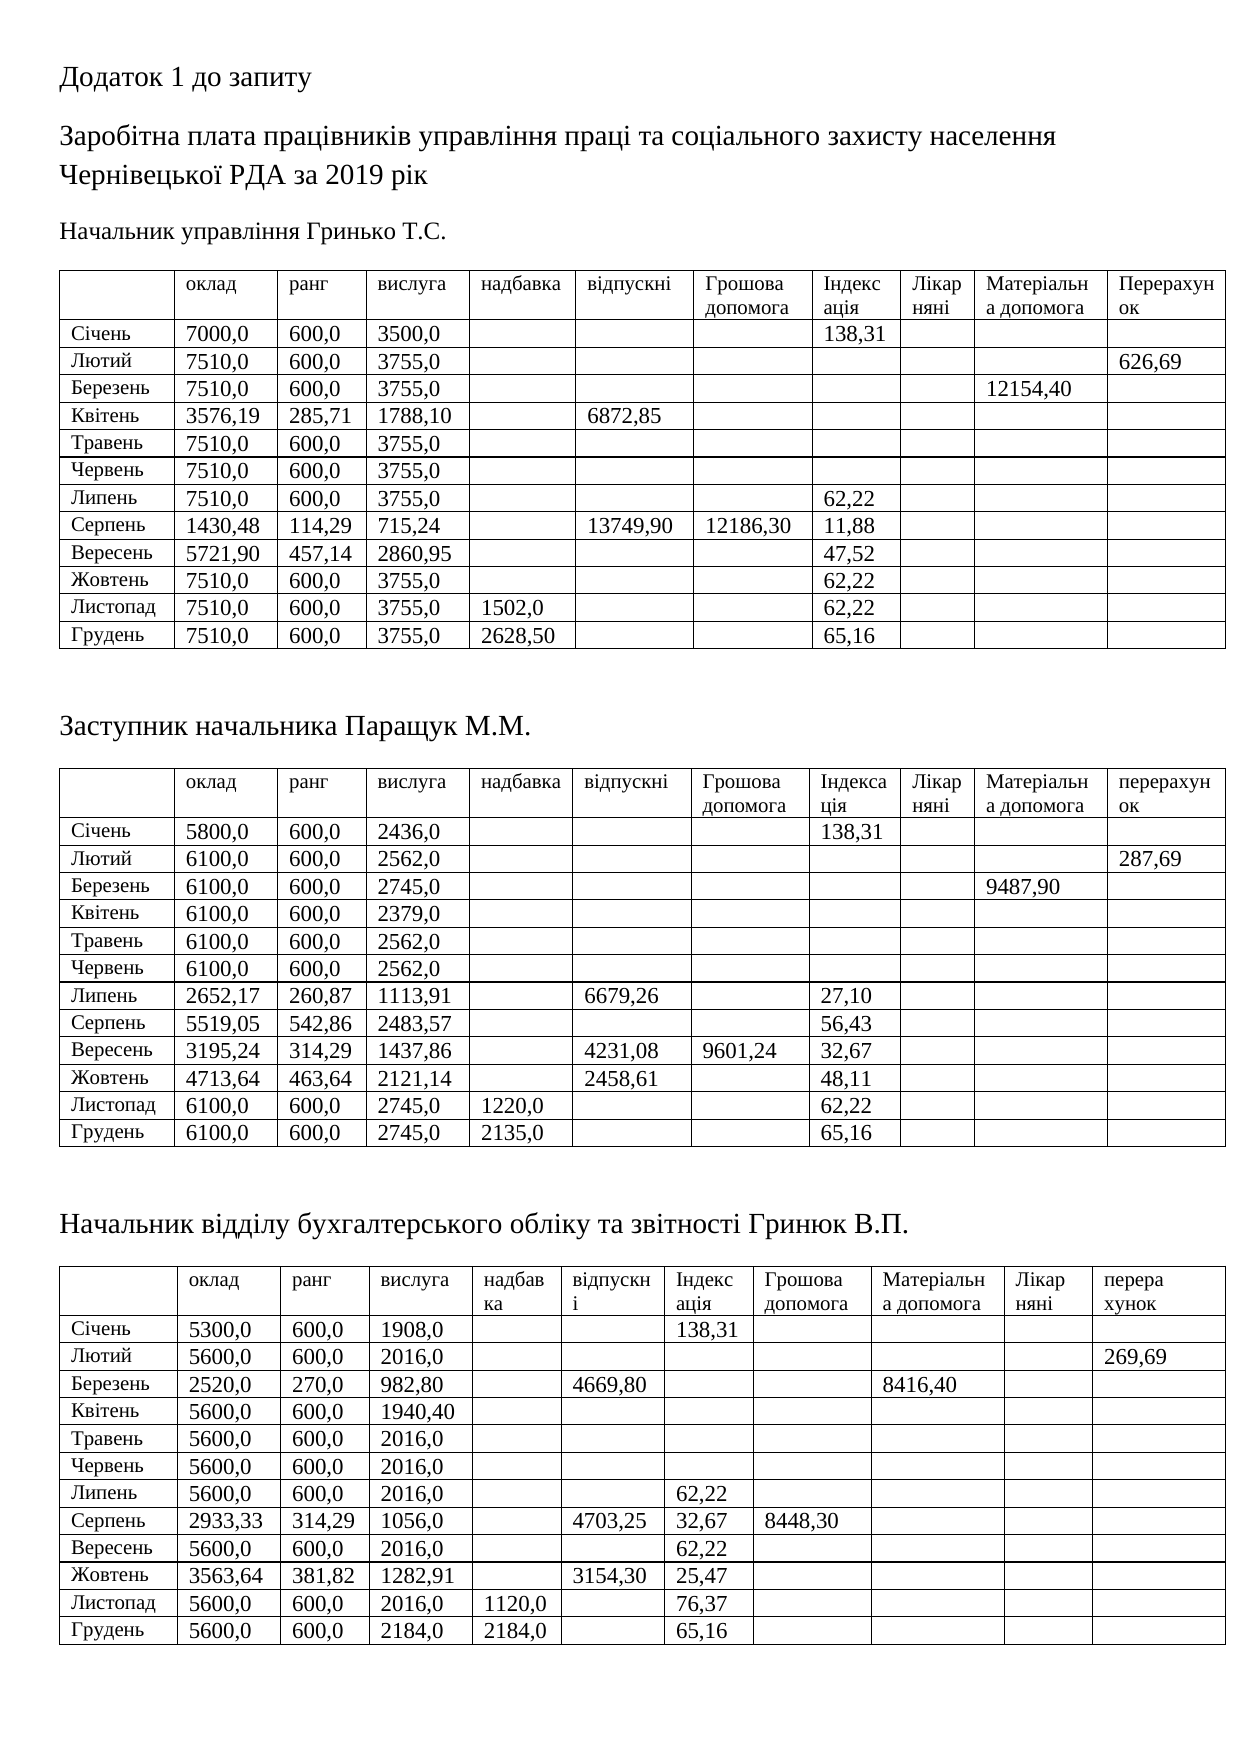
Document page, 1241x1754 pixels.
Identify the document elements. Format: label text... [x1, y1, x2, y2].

table_cell 600,0 [278, 485, 366, 511]
table_cell [473, 1508, 561, 1534]
table_header Матеріальна допомога [872, 1267, 1004, 1315]
table_header відпускні [562, 1267, 664, 1315]
table_cell [810, 900, 900, 927]
table_cell [694, 594, 812, 621]
table_cell 2933,33 [178, 1508, 280, 1534]
table_cell 7510,0 [175, 430, 277, 456]
table_cell [901, 622, 974, 648]
table_cell 600,0 [278, 928, 366, 954]
table_cell [1005, 1480, 1092, 1507]
table_cell [692, 1120, 809, 1146]
table_cell [1005, 1316, 1092, 1342]
table_cell 3563,64 [178, 1563, 280, 1589]
table_cell [562, 1453, 664, 1479]
table_cell Березень [60, 1371, 177, 1397]
table_cell [813, 403, 900, 429]
table_header Матеріальна допомога [975, 271, 1107, 319]
table_cell 6100,0 [175, 955, 277, 981]
table_cell [975, 594, 1107, 621]
table_cell [975, 622, 1107, 648]
table_cell 9487,90 [975, 873, 1107, 899]
table_cell 48,11 [810, 1065, 900, 1091]
table_cell [901, 348, 974, 374]
table_cell [1108, 594, 1225, 621]
table_cell [1108, 622, 1225, 648]
table_cell 6679,26 [573, 983, 691, 1009]
table_cell Травень [60, 1425, 177, 1452]
table_cell [901, 1120, 974, 1146]
table_cell 62,22 [665, 1480, 753, 1507]
table_header Лікар няні [901, 769, 974, 817]
table_cell [901, 512, 974, 538]
table_cell Березень [60, 375, 174, 402]
table_cell [573, 900, 691, 927]
table_cell [470, 873, 572, 899]
table_cell 314,29 [278, 1037, 366, 1064]
table_cell [1108, 375, 1225, 402]
table_cell 287,69 [1108, 846, 1225, 872]
table_cell 600,0 [281, 1590, 369, 1616]
table_cell [694, 540, 812, 566]
table_cell [975, 1120, 1107, 1146]
table_cell [1005, 1425, 1092, 1452]
table_cell [694, 622, 812, 648]
table_cell [1108, 403, 1225, 429]
table_cell [975, 983, 1107, 1009]
table_cell [975, 818, 1107, 844]
table_cell [692, 818, 809, 844]
table_cell [1005, 1343, 1092, 1369]
table_cell [1093, 1617, 1225, 1643]
table_cell [1108, 320, 1225, 347]
table_cell [470, 348, 575, 374]
table_cell 62,22 [813, 485, 900, 511]
table_cell Травень [60, 430, 174, 456]
table_cell [754, 1563, 871, 1589]
table_cell [754, 1398, 871, 1424]
table_cell [470, 375, 575, 402]
table_cell 3755,0 [367, 567, 469, 593]
table_cell 600,0 [278, 430, 366, 456]
table_cell Жовтень [60, 1065, 174, 1091]
table_cell [694, 567, 812, 593]
table_cell [573, 846, 691, 872]
table_cell Січень [60, 818, 174, 844]
table_cell [901, 1065, 974, 1091]
table_cell 1220,0 [470, 1092, 572, 1118]
table_cell 2184,0 [473, 1617, 561, 1643]
table_cell 2860,95 [367, 540, 469, 566]
table_cell Листопад [60, 1590, 177, 1616]
table_cell Травень [60, 928, 174, 954]
table_cell 2016,0 [370, 1343, 472, 1369]
table_header ранг [281, 1267, 369, 1315]
table_header [60, 1267, 177, 1315]
table_cell [576, 375, 693, 402]
table_cell [473, 1425, 561, 1452]
table_cell [470, 403, 575, 429]
table_header перерахунок [1093, 1267, 1225, 1315]
table_cell 4231,08 [573, 1037, 691, 1064]
table_cell [901, 430, 974, 456]
table_cell 600,0 [278, 900, 366, 927]
table_cell [901, 1037, 974, 1064]
table_header [60, 271, 174, 319]
table_header надбавка [470, 271, 575, 319]
table_cell 5600,0 [178, 1590, 280, 1616]
table_cell [694, 403, 812, 429]
table_cell [901, 540, 974, 566]
table_cell [473, 1563, 561, 1589]
table_cell 138,31 [810, 818, 900, 844]
table_cell [694, 430, 812, 456]
table_cell Листопад [60, 594, 174, 621]
table_cell 5600,0 [178, 1535, 280, 1561]
table_cell [1093, 1453, 1225, 1479]
table_cell 600,0 [278, 567, 366, 593]
table_cell [470, 567, 575, 593]
table_cell [473, 1480, 561, 1507]
table_cell [901, 594, 974, 621]
table_cell 62,22 [813, 567, 900, 593]
table_cell [975, 1092, 1107, 1118]
table_cell [1005, 1590, 1092, 1616]
table_cell 3576,19 [175, 403, 277, 429]
table_cell 7510,0 [175, 458, 277, 484]
table_cell [470, 900, 572, 927]
table_cell 62,22 [810, 1092, 900, 1118]
table_cell [473, 1398, 561, 1424]
table_cell [901, 928, 974, 954]
table_cell [901, 567, 974, 593]
table_cell 11,88 [813, 512, 900, 538]
table_cell [901, 900, 974, 927]
table_cell [754, 1590, 871, 1616]
table_cell 463,64 [278, 1065, 366, 1091]
table_cell [810, 846, 900, 872]
table_cell [562, 1398, 664, 1424]
table_cell [692, 846, 809, 872]
table_cell 2458,61 [573, 1065, 691, 1091]
table_cell [1005, 1371, 1092, 1397]
table_cell [901, 375, 974, 402]
table_header Грошова допомога [754, 1267, 871, 1315]
table_cell 6100,0 [175, 900, 277, 927]
table_cell 138,31 [665, 1316, 753, 1342]
table_cell [573, 1092, 691, 1118]
table_cell [692, 900, 809, 927]
table_cell [470, 846, 572, 872]
table_cell [901, 458, 974, 484]
table_cell 2520,0 [178, 1371, 280, 1397]
table_cell 260,87 [278, 983, 366, 1009]
table_cell [754, 1453, 871, 1479]
table_cell 8448,30 [754, 1508, 871, 1534]
table_cell [1108, 928, 1225, 954]
table_cell 626,69 [1108, 348, 1225, 374]
table_cell [1108, 512, 1225, 538]
table_cell [576, 567, 693, 593]
table_cell 8416,40 [872, 1371, 1004, 1397]
table_cell 4703,25 [562, 1508, 664, 1534]
table_cell 2135,0 [470, 1120, 572, 1146]
text Додаток 1 до запиту [59, 59, 1181, 93]
table_cell Квітень [60, 1398, 177, 1424]
table_cell 5519,05 [175, 1010, 277, 1036]
table_cell [1108, 1120, 1225, 1146]
table_cell [470, 928, 572, 954]
table_cell Січень [60, 1316, 177, 1342]
table_cell 12186,30 [694, 512, 812, 538]
table_header Індексація [665, 1267, 753, 1315]
table_cell [975, 320, 1107, 347]
table_cell [975, 1065, 1107, 1091]
table_cell [901, 403, 974, 429]
table_header оклад [175, 769, 277, 817]
table_cell [576, 622, 693, 648]
table_cell [1093, 1316, 1225, 1342]
table_cell [473, 1535, 561, 1561]
table_cell 1056,0 [370, 1508, 472, 1534]
table_cell 6872,85 [576, 403, 693, 429]
text Заступник начальника Паращук М.М. [59, 708, 1181, 742]
table_cell 5600,0 [178, 1343, 280, 1369]
table_cell 3755,0 [367, 622, 469, 648]
table_cell [754, 1480, 871, 1507]
table_cell [692, 955, 809, 981]
table_cell [975, 846, 1107, 872]
table_cell 3500,0 [367, 320, 469, 347]
table_cell [810, 873, 900, 899]
table_header Грошова допомога [694, 271, 812, 319]
table_cell 2745,0 [367, 873, 469, 899]
table_cell 600,0 [281, 1425, 369, 1452]
table_cell [810, 955, 900, 981]
table_cell 3755,0 [367, 348, 469, 374]
table_cell [754, 1535, 871, 1561]
table_cell 2745,0 [367, 1120, 469, 1146]
table_cell 1437,86 [367, 1037, 469, 1064]
table_cell [975, 485, 1107, 511]
table_cell 4713,64 [175, 1065, 277, 1091]
table_cell 3755,0 [367, 485, 469, 511]
table_cell [665, 1398, 753, 1424]
table_cell [576, 348, 693, 374]
table_cell 600,0 [281, 1535, 369, 1561]
table_cell [694, 348, 812, 374]
table_cell [470, 1010, 572, 1036]
table_cell [872, 1453, 1004, 1479]
table_cell 1113,91 [367, 983, 469, 1009]
table_cell [1005, 1453, 1092, 1479]
table_cell Листопад [60, 1092, 174, 1118]
table_cell [665, 1343, 753, 1369]
table_cell [813, 458, 900, 484]
table_cell Лютий [60, 348, 174, 374]
table_header вислуга [367, 271, 469, 319]
table_cell 6100,0 [175, 846, 277, 872]
table_cell [562, 1425, 664, 1452]
table_cell [1108, 955, 1225, 981]
table_cell 600,0 [281, 1480, 369, 1507]
table_cell 2562,0 [367, 928, 469, 954]
table_cell [470, 485, 575, 511]
table_cell 6100,0 [175, 928, 277, 954]
table_cell [975, 1037, 1107, 1064]
table_cell Червень [60, 955, 174, 981]
table_cell 2121,14 [367, 1065, 469, 1091]
table_header Індексація [813, 271, 900, 319]
table_cell 600,0 [278, 846, 366, 872]
table_cell 2016,0 [370, 1453, 472, 1479]
table_cell [562, 1590, 664, 1616]
table_cell 600,0 [278, 594, 366, 621]
table_cell [665, 1425, 753, 1452]
table_cell 5600,0 [178, 1425, 280, 1452]
table_cell [562, 1617, 664, 1643]
table_cell 3755,0 [367, 375, 469, 402]
table_cell 7510,0 [175, 375, 277, 402]
table_cell [872, 1563, 1004, 1589]
table_cell [901, 485, 974, 511]
table_cell 600,0 [278, 1092, 366, 1118]
table_cell [1108, 458, 1225, 484]
table_cell 600,0 [281, 1453, 369, 1479]
table_cell [1108, 983, 1225, 1009]
table_cell 2562,0 [367, 846, 469, 872]
table_cell [573, 1120, 691, 1146]
table_header Матеріальна допомога [975, 769, 1107, 817]
table_cell [1108, 873, 1225, 899]
table_cell 47,52 [813, 540, 900, 566]
table_cell [1005, 1563, 1092, 1589]
table_cell [1108, 540, 1225, 566]
table_cell 270,0 [281, 1371, 369, 1397]
table_cell [573, 873, 691, 899]
table_cell Червень [60, 458, 174, 484]
table_cell 600,0 [278, 622, 366, 648]
text Начальник управління Гринько Т.С. [59, 216, 1181, 245]
table_cell [901, 873, 974, 899]
table_cell Липень [60, 983, 174, 1009]
table_cell [975, 430, 1107, 456]
table_cell [1108, 567, 1225, 593]
table_header надбавка [473, 1267, 561, 1315]
table_header Перерахунок [1108, 271, 1225, 319]
table_cell [1108, 818, 1225, 844]
table_cell Вересень [60, 540, 174, 566]
table_cell [473, 1371, 561, 1397]
table_cell 32,67 [665, 1508, 753, 1534]
table_cell [470, 512, 575, 538]
table_cell [573, 955, 691, 981]
table_cell 114,29 [278, 512, 366, 538]
table_cell Вересень [60, 1037, 174, 1064]
table_cell [576, 320, 693, 347]
table_cell 2184,0 [370, 1617, 472, 1643]
table_cell 25,47 [665, 1563, 753, 1589]
table_cell 2016,0 [370, 1590, 472, 1616]
table_cell 12154,40 [975, 375, 1107, 402]
table_cell 56,43 [810, 1010, 900, 1036]
table_cell 600,0 [278, 955, 366, 981]
table_cell [1093, 1535, 1225, 1561]
table_cell [1093, 1563, 1225, 1589]
table_cell 314,29 [281, 1508, 369, 1534]
table_header Лікар няні [1005, 1267, 1092, 1315]
table_cell [470, 1065, 572, 1091]
table_cell 27,10 [810, 983, 900, 1009]
table_cell 715,24 [367, 512, 469, 538]
table_cell [872, 1480, 1004, 1507]
table_cell 6100,0 [175, 873, 277, 899]
table_cell 1282,91 [370, 1563, 472, 1589]
table_cell [872, 1343, 1004, 1369]
table_cell [1093, 1425, 1225, 1452]
table_cell 5600,0 [178, 1617, 280, 1643]
table_cell [901, 846, 974, 872]
table_cell [576, 430, 693, 456]
table_cell [1005, 1398, 1092, 1424]
table_cell 7510,0 [175, 594, 277, 621]
table_cell [470, 983, 572, 1009]
table_cell Липень [60, 485, 174, 511]
table_cell 6100,0 [175, 1092, 277, 1118]
table_cell Січень [60, 320, 174, 347]
table_cell [665, 1371, 753, 1397]
table_cell [1108, 485, 1225, 511]
table_cell Жовтень [60, 567, 174, 593]
table_cell [1108, 1092, 1225, 1118]
table_header вислуга [367, 769, 469, 817]
table_cell [573, 928, 691, 954]
table_cell 7510,0 [175, 485, 277, 511]
table_cell [754, 1425, 871, 1452]
table_cell 600,0 [278, 1120, 366, 1146]
table_cell [576, 458, 693, 484]
table_cell [470, 955, 572, 981]
table_cell Жовтень [60, 1563, 177, 1589]
table_cell [692, 873, 809, 899]
table_cell [810, 928, 900, 954]
table_cell 600,0 [278, 375, 366, 402]
table_cell 65,16 [810, 1120, 900, 1146]
table_cell [573, 818, 691, 844]
table_header оклад [175, 271, 277, 319]
table_cell [975, 567, 1107, 593]
table_cell [872, 1590, 1004, 1616]
table_cell [562, 1316, 664, 1342]
table_cell Квітень [60, 900, 174, 927]
table_cell [754, 1343, 871, 1369]
table_cell Грудень [60, 1617, 177, 1643]
table_cell [692, 928, 809, 954]
table_cell [872, 1316, 1004, 1342]
table_header Грошова допомога [692, 769, 809, 817]
table_header вислуга [370, 1267, 472, 1315]
table_cell 2379,0 [367, 900, 469, 927]
table_cell 32,67 [810, 1037, 900, 1064]
table_cell [562, 1535, 664, 1561]
table_cell 5600,0 [178, 1398, 280, 1424]
table_cell 600,0 [278, 320, 366, 347]
table_header Індексація [810, 769, 900, 817]
table_cell [975, 540, 1107, 566]
table_header ранг [278, 271, 366, 319]
table_cell 2562,0 [367, 955, 469, 981]
table_cell 2745,0 [367, 1092, 469, 1118]
table_cell 3755,0 [367, 458, 469, 484]
table_cell 600,0 [278, 348, 366, 374]
table_cell 600,0 [281, 1398, 369, 1424]
table_cell 2016,0 [370, 1535, 472, 1561]
table_cell [473, 1453, 561, 1479]
table_cell [1108, 1065, 1225, 1091]
table_cell [1108, 1010, 1225, 1036]
table_cell 76,37 [665, 1590, 753, 1616]
table_cell [1093, 1590, 1225, 1616]
table_cell [470, 458, 575, 484]
table_cell 62,22 [665, 1535, 753, 1561]
table_cell [975, 955, 1107, 981]
table_cell Червень [60, 1453, 177, 1479]
table_cell 2436,0 [367, 818, 469, 844]
table_cell 1430,48 [175, 512, 277, 538]
table_cell 9601,24 [692, 1037, 809, 1064]
table_cell [975, 403, 1107, 429]
table_cell [576, 485, 693, 511]
table_cell [692, 1092, 809, 1118]
table_cell 1120,0 [473, 1590, 561, 1616]
table_cell [470, 540, 575, 566]
table_cell 1940,40 [370, 1398, 472, 1424]
table_cell 3154,30 [562, 1563, 664, 1589]
table_cell [694, 320, 812, 347]
table_cell [813, 430, 900, 456]
table_cell Липень [60, 1480, 177, 1507]
table_cell [1005, 1617, 1092, 1643]
table_cell 2016,0 [370, 1480, 472, 1507]
table_cell Лютий [60, 846, 174, 872]
table_header відпускні [573, 769, 691, 817]
table_cell 2652,17 [175, 983, 277, 1009]
table_cell Грудень [60, 622, 174, 648]
table_cell 1788,10 [367, 403, 469, 429]
table_cell [692, 1065, 809, 1091]
table_header перерахунок [1108, 769, 1225, 817]
table_cell [562, 1343, 664, 1369]
table_cell 3755,0 [367, 594, 469, 621]
text Заробітна плата працівників управління праці та соціального захисту населення Чернівецької РДА за 2019 рік [59, 118, 1181, 191]
text Начальник відділу бухгалтерського обліку та звітності Гринюк В.П. [59, 1206, 1181, 1240]
table_cell 600,0 [278, 818, 366, 844]
table_cell 7510,0 [175, 622, 277, 648]
table_cell 542,86 [278, 1010, 366, 1036]
table_cell [872, 1425, 1004, 1452]
table_cell [562, 1480, 664, 1507]
table_cell 3195,24 [175, 1037, 277, 1064]
table_cell [901, 1092, 974, 1118]
table_cell Серпень [60, 1010, 174, 1036]
table_cell [975, 512, 1107, 538]
table_cell [901, 818, 974, 844]
table_cell [694, 485, 812, 511]
table_cell [1093, 1480, 1225, 1507]
table_cell [813, 375, 900, 402]
table_cell [692, 1010, 809, 1036]
table_cell Серпень [60, 512, 174, 538]
table_cell 1502,0 [470, 594, 575, 621]
table_cell 982,80 [370, 1371, 472, 1397]
table_cell [754, 1316, 871, 1342]
table_cell [470, 320, 575, 347]
table_header відпускні [576, 271, 693, 319]
table_cell [473, 1316, 561, 1342]
table_cell 2016,0 [370, 1425, 472, 1452]
table_cell 5300,0 [178, 1316, 280, 1342]
table_cell [1093, 1508, 1225, 1534]
table_header Лікар няні [901, 271, 974, 319]
table_cell 600,0 [281, 1343, 369, 1369]
table_cell 4669,80 [562, 1371, 664, 1397]
table_cell 62,22 [813, 594, 900, 621]
table_cell [901, 320, 974, 347]
table_cell [1108, 430, 1225, 456]
table_cell [1005, 1508, 1092, 1534]
table_cell Березень [60, 873, 174, 899]
table_cell [754, 1371, 871, 1397]
table_cell Серпень [60, 1508, 177, 1534]
table_cell 138,31 [813, 320, 900, 347]
table_cell 600,0 [278, 873, 366, 899]
table_cell [754, 1617, 871, 1643]
table_cell [975, 1010, 1107, 1036]
table_cell [872, 1617, 1004, 1643]
table_cell 13749,90 [576, 512, 693, 538]
table_header оклад [178, 1267, 280, 1315]
table_cell [694, 458, 812, 484]
table_cell [901, 1010, 974, 1036]
table_cell [813, 348, 900, 374]
table_cell [694, 375, 812, 402]
table_cell [1093, 1398, 1225, 1424]
table_cell [473, 1343, 561, 1369]
table_cell 6100,0 [175, 1120, 277, 1146]
table_cell [975, 458, 1107, 484]
table_cell [470, 818, 572, 844]
table_cell [665, 1453, 753, 1479]
table_cell 269,69 [1093, 1343, 1225, 1369]
table_cell [576, 540, 693, 566]
table_cell 2483,57 [367, 1010, 469, 1036]
table_cell 7510,0 [175, 567, 277, 593]
table_cell [470, 430, 575, 456]
table_cell [1108, 900, 1225, 927]
table_cell [1005, 1535, 1092, 1561]
table_header надбавка [470, 769, 572, 817]
table_cell [1093, 1371, 1225, 1397]
table_cell 7000,0 [175, 320, 277, 347]
table_cell 5600,0 [178, 1453, 280, 1479]
table_cell 600,0 [281, 1316, 369, 1342]
table_cell 65,16 [665, 1617, 753, 1643]
table_cell 5721,90 [175, 540, 277, 566]
table_cell [975, 348, 1107, 374]
table_cell [975, 900, 1107, 927]
table_cell 457,14 [278, 540, 366, 566]
table_cell [576, 594, 693, 621]
table_cell [573, 1010, 691, 1036]
table_cell [692, 983, 809, 1009]
table_cell 5600,0 [178, 1480, 280, 1507]
table_cell [872, 1508, 1004, 1534]
table_cell 3755,0 [367, 430, 469, 456]
table_cell [872, 1398, 1004, 1424]
table_cell 600,0 [278, 458, 366, 484]
table_cell 600,0 [281, 1617, 369, 1643]
table_header ранг [278, 769, 366, 817]
table_cell 1908,0 [370, 1316, 472, 1342]
table_cell Квітень [60, 403, 174, 429]
table_cell 5800,0 [175, 818, 277, 844]
table_cell 381,82 [281, 1563, 369, 1589]
table_cell 2628,50 [470, 622, 575, 648]
table_cell [901, 955, 974, 981]
table_cell [1108, 1037, 1225, 1064]
table_header [60, 769, 174, 817]
table_cell 65,16 [813, 622, 900, 648]
table_cell [901, 983, 974, 1009]
table_cell 7510,0 [175, 348, 277, 374]
table_cell 285,71 [278, 403, 366, 429]
table_cell Грудень [60, 1120, 174, 1146]
table_cell Лютий [60, 1343, 177, 1369]
table_cell [470, 1037, 572, 1064]
table_cell [975, 928, 1107, 954]
table_cell Вересень [60, 1535, 177, 1561]
table_cell [872, 1535, 1004, 1561]
